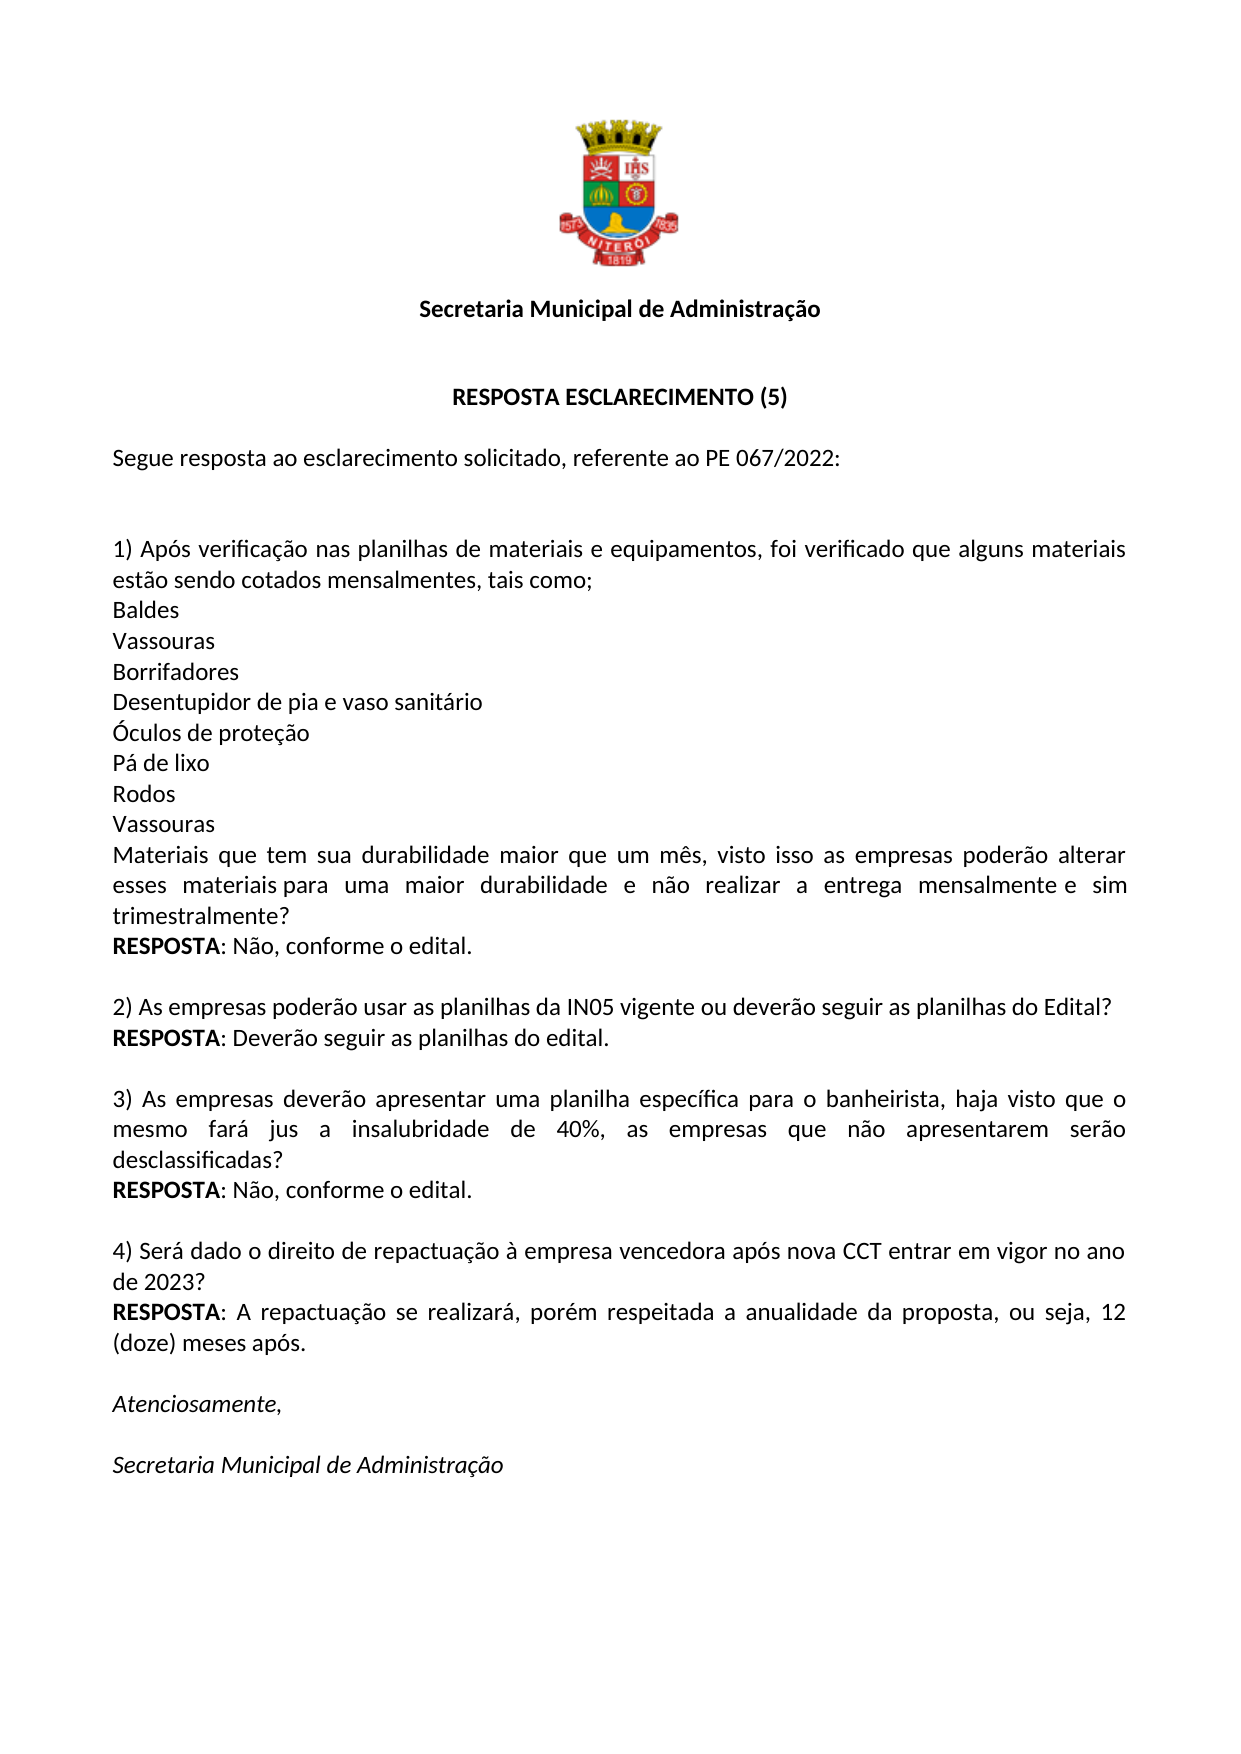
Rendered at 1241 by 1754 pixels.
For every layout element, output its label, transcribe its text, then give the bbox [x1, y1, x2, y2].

text Borrifadores [112, 656, 1128, 686]
text Rodos [112, 778, 1128, 808]
text 3) As empresas deverão apresentar uma planilha específica para o banheirista, haja visto que o mesmo fará jus a insalubridade de 40%, as empresas que não apresentarem serão desclassificadas? [112, 1083, 1128, 1174]
text Baldes [112, 594, 1128, 625]
picture [538, 92, 702, 293]
text 4) Será dado o direito de repactuação à empresa vencedora após nova CCT entrar em vigor no ano de 2023? [112, 1236, 1128, 1297]
text RESPOSTA: Não, conforme o edital. [112, 1174, 1128, 1205]
text RESPOSTA ESCLARECIMENTO (5) [112, 381, 1128, 411]
text Vassouras [112, 808, 1128, 839]
text RESPOSTA: A repactuação se realizará, porém respeitada a anualidade da proposta, ou seja, 12 (doze) meses após. [112, 1297, 1128, 1358]
text Segue resposta ao esclarecimento solicitado, referente ao PE 067/2022: [112, 442, 1128, 472]
text Desentupidor de pia e vaso sanitário [112, 686, 1128, 717]
text Secretaria Municipal de Administração [112, 1449, 1128, 1480]
text Óculos de proteção [112, 717, 1128, 747]
text Materiais que tem sua durabilidade maior que um mês, visto isso as empresas poderão alterar esses materiais para uma maior durabilidade e não realizar a entrega mensalmente e sim trimestralmente? [112, 839, 1128, 930]
text 2) As empresas poderão usar as planilhas da IN05 vigente ou deverão seguir as planilhas do Edital? [112, 991, 1128, 1022]
text Vassouras [112, 625, 1128, 656]
text 1) Após verificação nas planilhas de materiais e equipamentos, foi verificado que alguns materiais estão sendo cotados mensalmentes, tais como; [112, 533, 1128, 594]
text Pá de lixo [112, 747, 1128, 778]
text RESPOSTA: Deverão seguir as planilhas do edital. [112, 1022, 1128, 1052]
text RESPOSTA: Não, conforme o edital. [112, 930, 1128, 961]
text Atenciosamente, [112, 1388, 1128, 1419]
